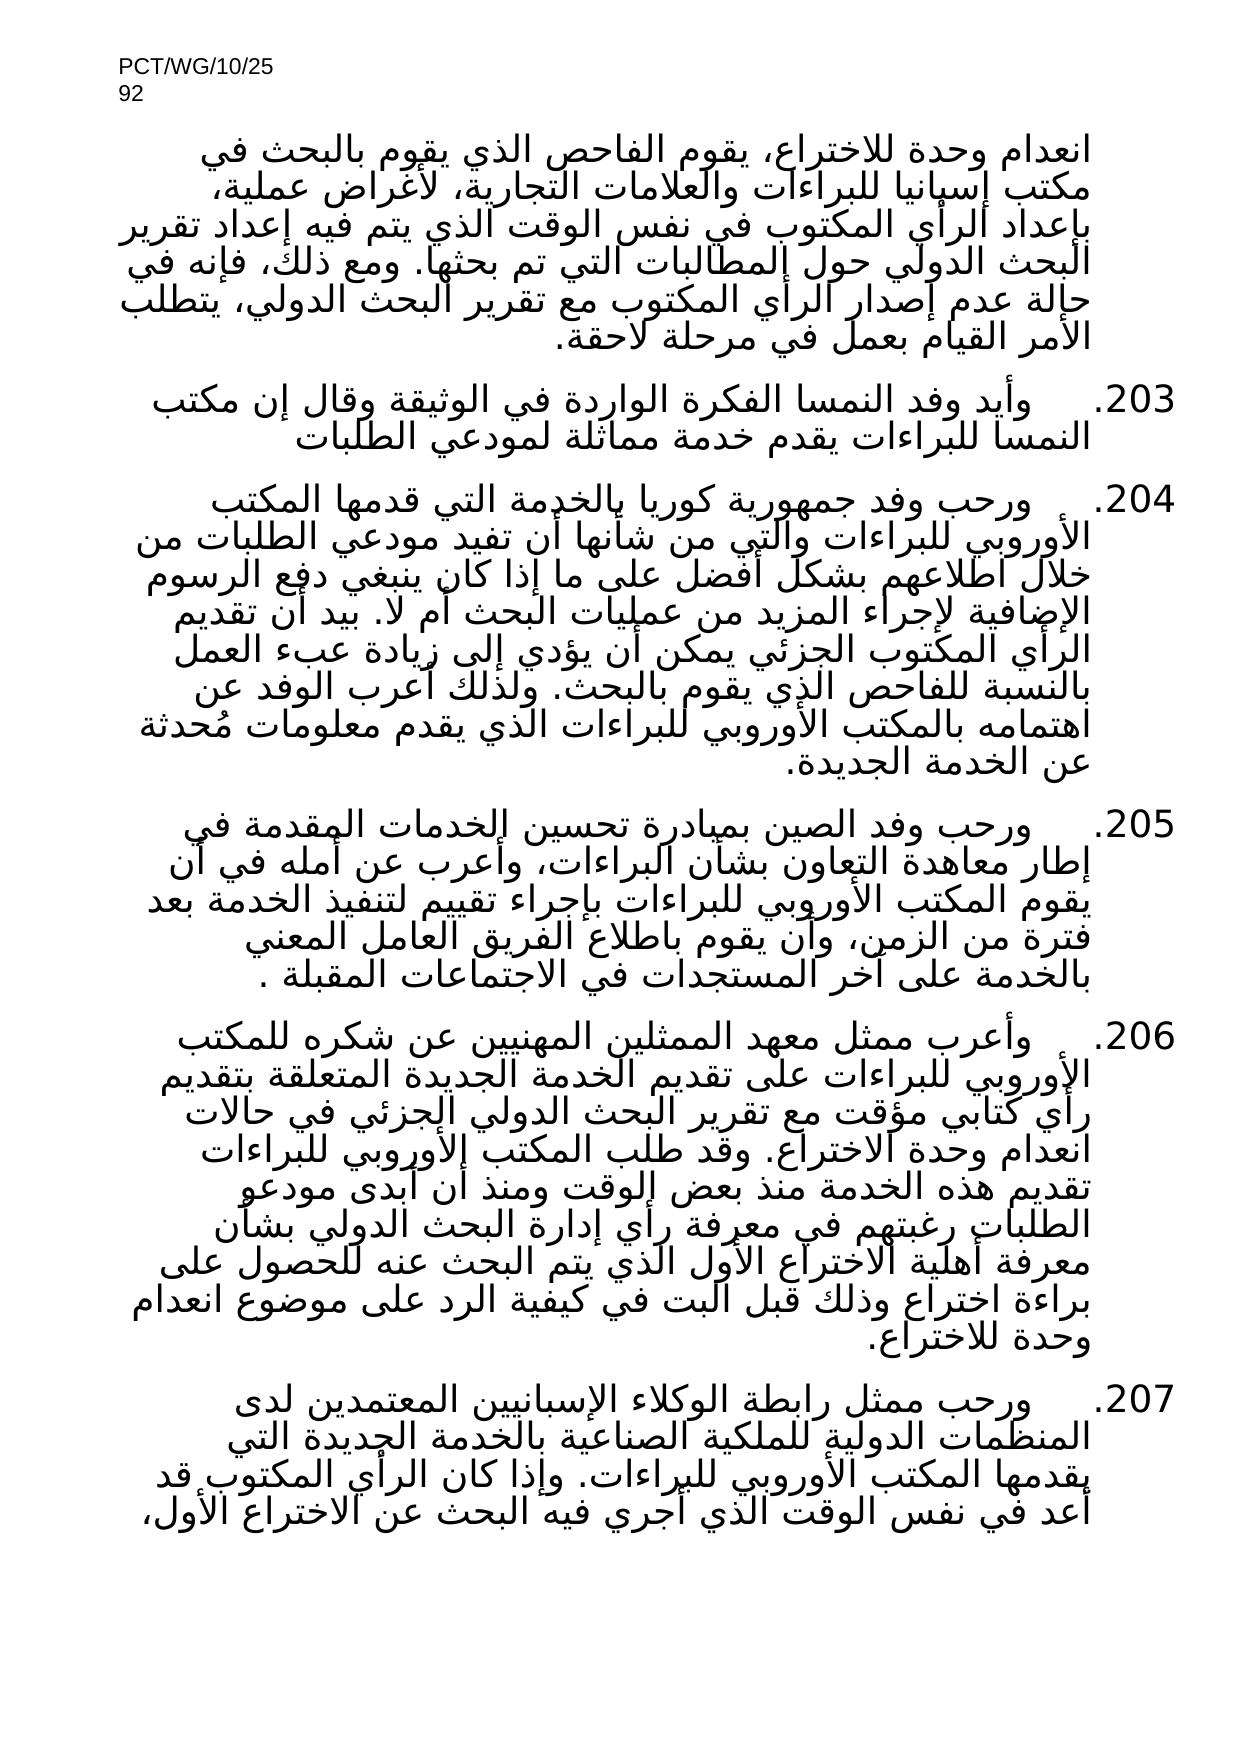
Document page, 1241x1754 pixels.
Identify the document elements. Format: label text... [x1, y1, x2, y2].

text ورحب وفد جمهورية كوريا بالخدمة التي قدمها المكتب الأوروبي للبراءات والتي من شأنها أن تفيد مودعي الطلبات من خلال اطلاعهم بشكل أفضل على ما إذا كان ينبغي دفع الرسوم الإضافية لإجراء المزيد من عمليات البحث أم لا. بيد أن تقديم الرأي المكتوب الجزئي يمكن أن يؤدي إلى زيادة عبء العمل بالنسبة للفاحص الذي يقوم بالبحث. ولذلك أعرب الوفد عن اهتمامه بالمكتب الأوروبي للبراءات الذي يقدم معلومات مُحدثة عن الخدمة الجديدة. [118, 482, 1092, 782]
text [118, 132, 1092, 357]
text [118, 1382, 1092, 1532]
text وأيد وفد النمسا الفكرة الواردة في الوثيقة وقال إن مكتب النمسا للبراءات يقدم خدمة مماثلة لمودعي الطلبات [118, 382, 1092, 457]
text ورحب وفد الصين بمبادرة تحسين الخدمات المقدمة في إطار معاهدة التعاون بشأن البراءات، وأعرب عن أمله في أن يقوم المكتب الأوروبي للبراءات بإجراء تقييم لتنفيذ الخدمة بعد فترة من الزمن، وأن يقوم باطلاع الفريق العامل المعني بالخدمة على آخر المستجدات في الاجتماعات المقبلة . [118, 807, 1092, 995]
text وأعرب ممثل معهد الممثلين المهنيين عن شكره للمكتب الأوروبي للبراءات على تقديم الخدمة الجديدة المتعلقة بتقديم رأي كتابي مؤقت مع تقرير البحث الدولي الجزئي في حالات انعدام وحدة الاختراع. وقد طلب المكتب الأوروبي للبراءات تقديم هذه الخدمة منذ بعض الوقت ومنذ أن أبدى مودعو الطلبات رغبتهم في معرفة رأي إدارة البحث الدولي بشأن معرفة أهلية الاختراع الأول الذي يتم البحث عنه للحصول على براءة اختراع وذلك قبل البت في كيفية الرد على موضوع انعدام وحدة للاختراع. [118, 1020, 1092, 1357]
